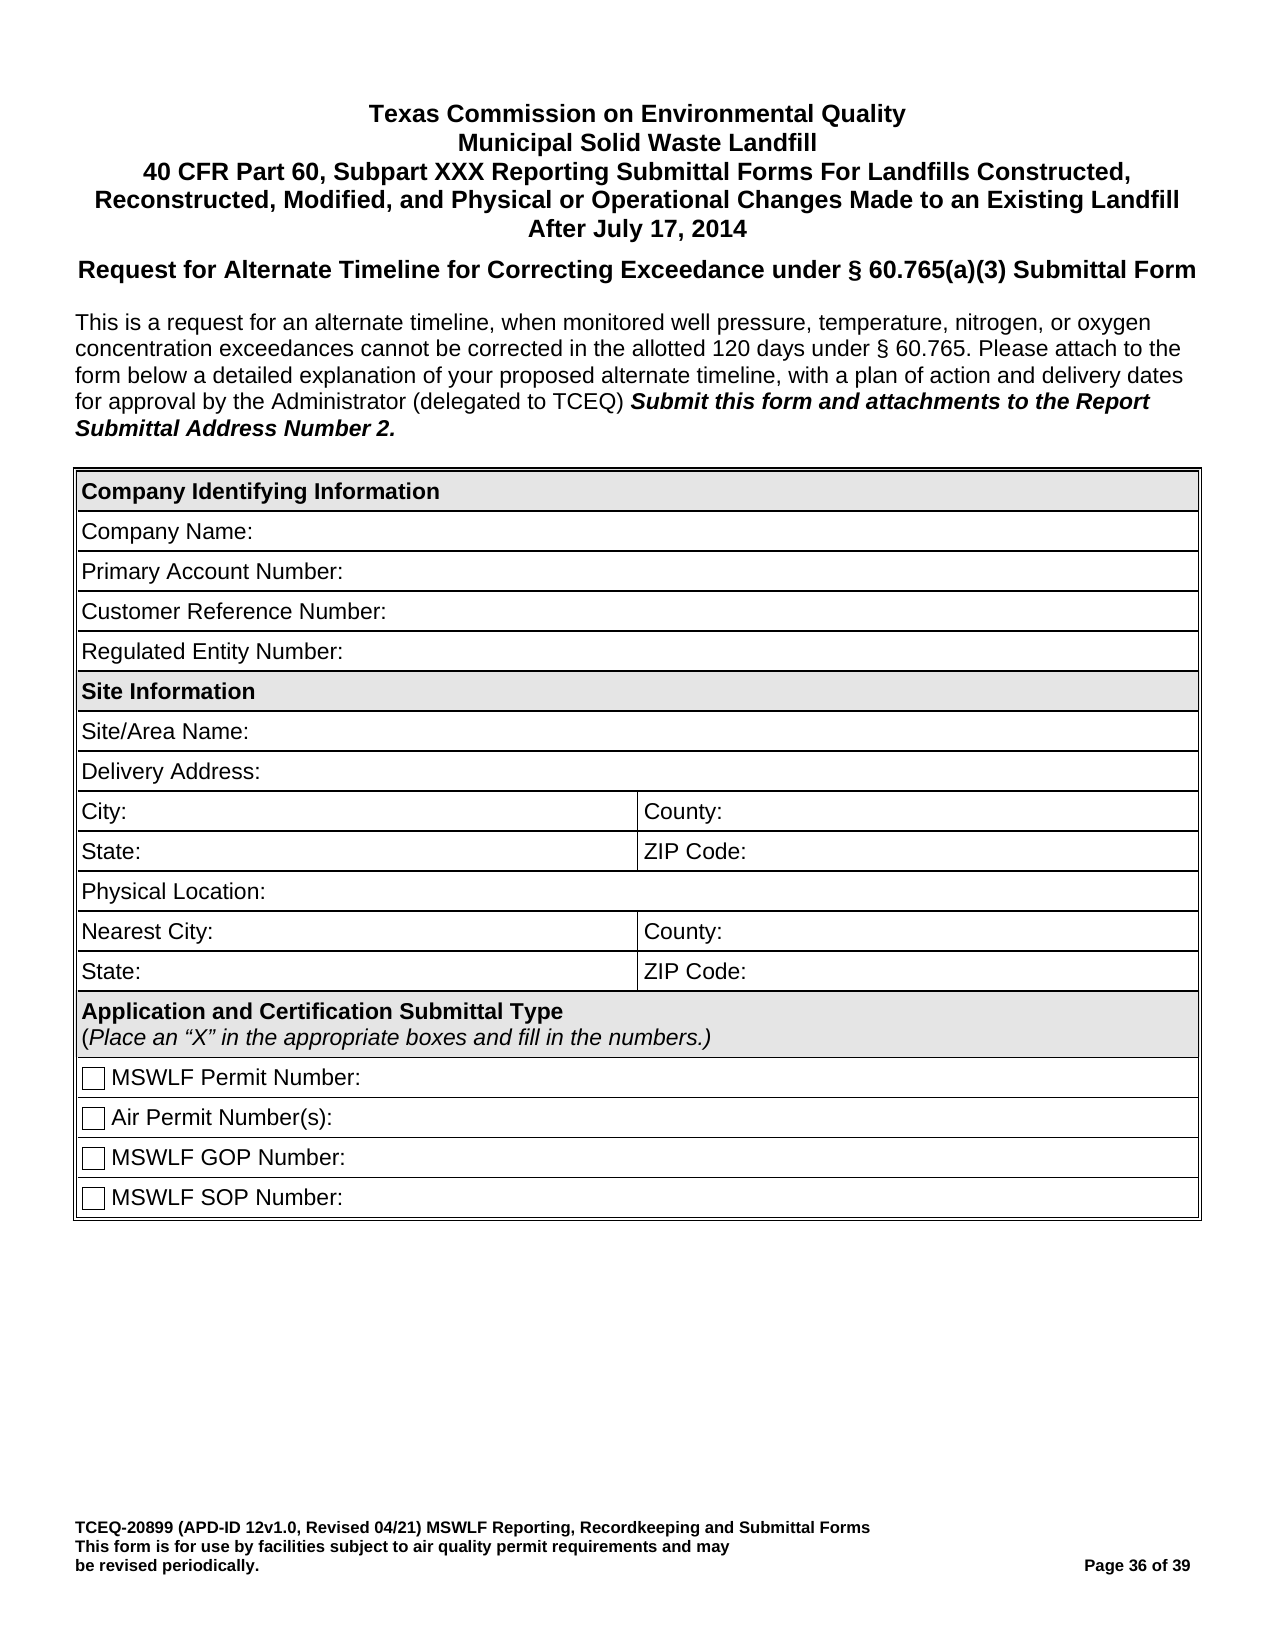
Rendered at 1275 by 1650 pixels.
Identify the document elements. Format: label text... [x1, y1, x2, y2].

table_cell Physical Location: [77, 871, 1198, 910]
table_cell MSWLF GOP Number: [77, 1138, 1198, 1177]
table_cell State: [77, 951, 637, 990]
text Municipal Solid Waste Landfill [75, 128, 1200, 157]
table_cell State: [77, 831, 637, 870]
text This is a request for an alternate timeline, when monitored well pressure, temperature, nitrogen, or oxygen concentration exceedances cannot be corrected in the allotted 120 days under § 60.765. Please attach to the form below a detailed explanation of your proposed alternate timeline, with a plan of action and delivery dates for approval by the Administrator (delegated to TCEQ) Submit this form and attachments to the Report Submittal Address Number 2. [75, 309, 1200, 441]
table_cell County: [638, 792, 1198, 830]
table_cell ZIP Code: [638, 832, 1198, 870]
table_cell County: [638, 912, 1198, 950]
table_cell Application and Certification Submittal Type (Place an “X” in the appropriate boxes and fill in the numbers.) [77, 991, 1198, 1057]
table_cell Site Information [77, 671, 1198, 710]
table_cell MSWLF SOP Number: [77, 1178, 1198, 1217]
text Request for Alternate Timeline for Correcting Exceedance under § 60.765(a)(3) Submittal Form [75, 255, 1200, 284]
table_cell Primary Account Number: [77, 551, 1198, 590]
table_cell City: [77, 791, 637, 830]
table_cell Company Name: [77, 511, 1198, 550]
table_cell ZIP Code: [638, 952, 1198, 990]
table_header Company Identifying Information [77, 472, 1198, 510]
table_cell Site/Area Name: [77, 711, 1198, 750]
table_cell Delivery Address: [77, 751, 1198, 790]
table_cell Customer Reference Number: [77, 591, 1198, 630]
text Texas Commission on Environmental Quality [75, 99, 1200, 128]
table_cell Air Permit Number(s): [77, 1098, 1198, 1137]
text 40 CFR Part 60, Subpart XXX Reporting Submittal Forms For Landfills Constructed, Reconstructed, Modified, and Physical or Operational Changes Made to an Existing Landfill After July 17, 2014 [75, 157, 1200, 243]
table_cell Regulated Entity Number: [77, 631, 1198, 670]
table_cell MSWLF Permit Number: [77, 1058, 1198, 1097]
table_cell Nearest City: [77, 911, 637, 950]
